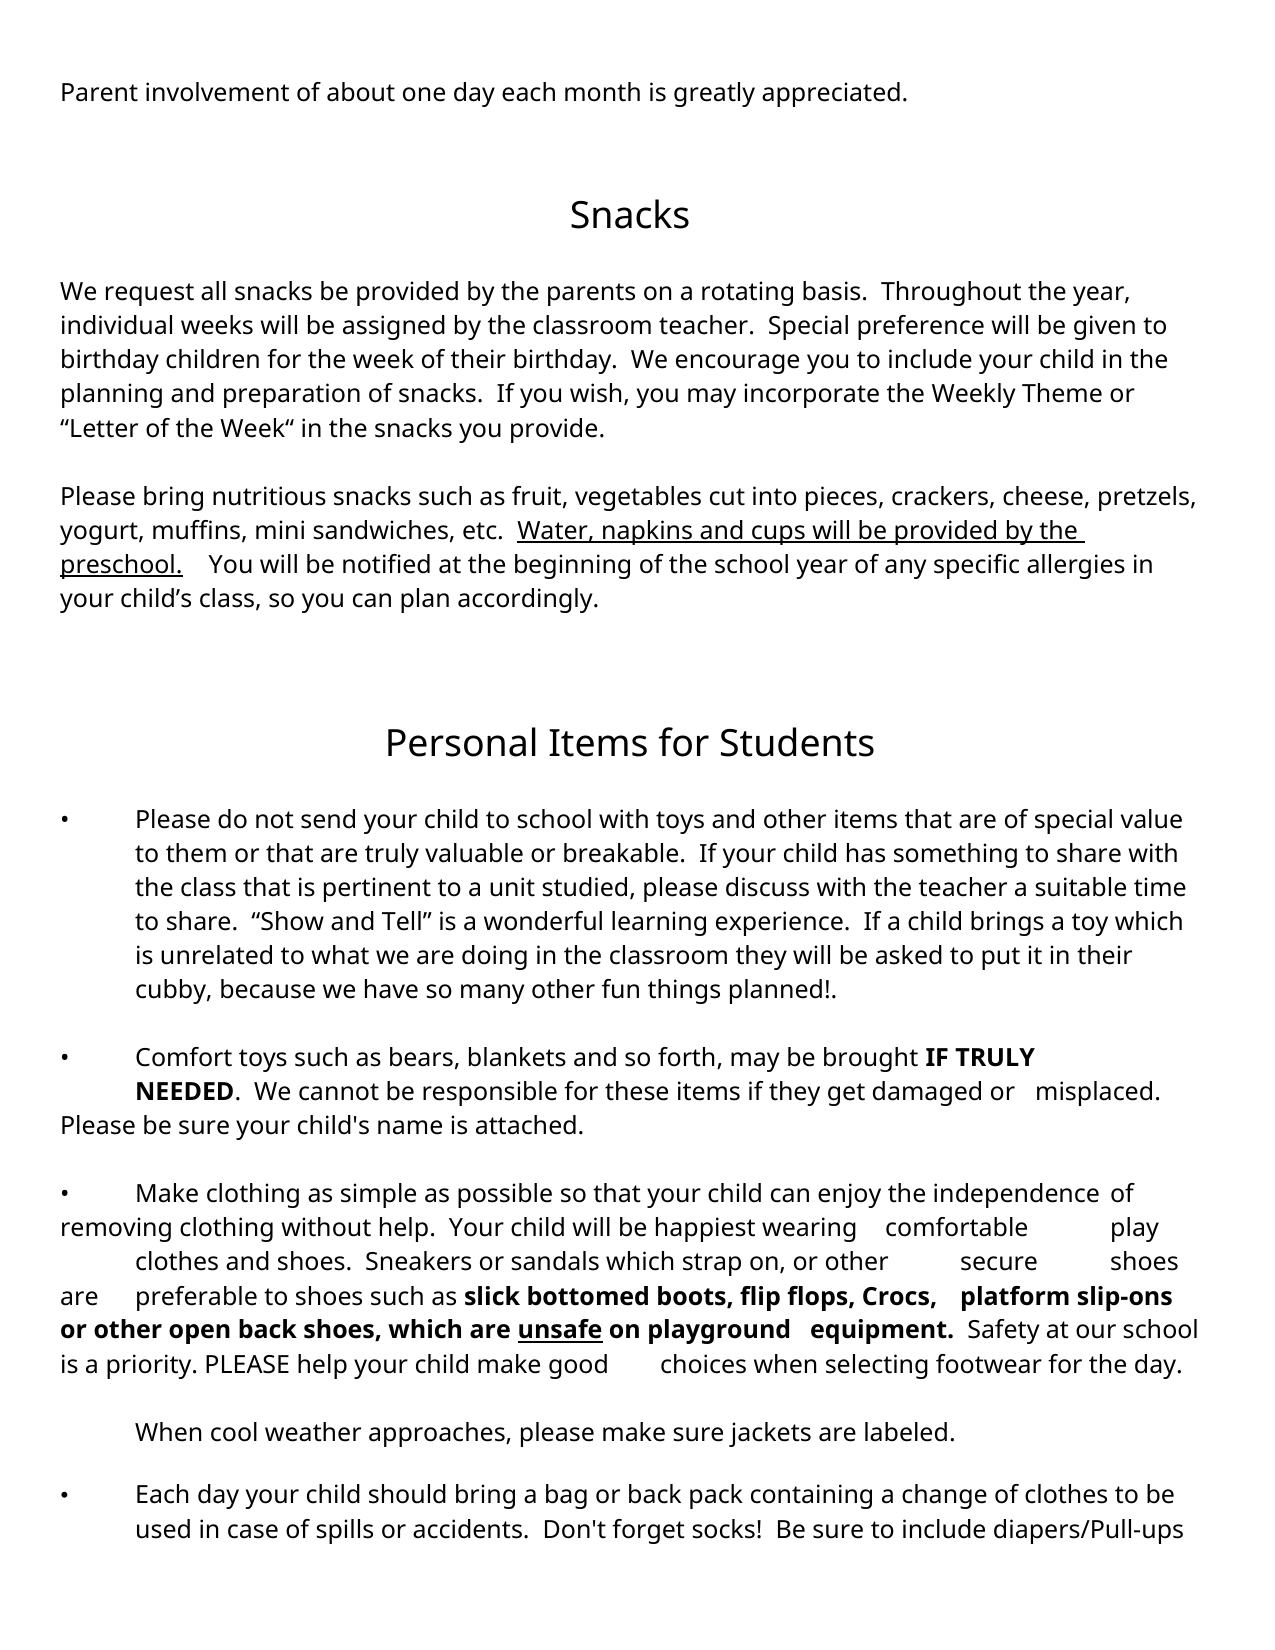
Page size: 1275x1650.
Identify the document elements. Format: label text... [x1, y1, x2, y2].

text We request all snacks be provided by the parents on a rotating basis. Throughout the year, individual weeks will be assigned by the classroom teacher. Special preference will be given to birthday children for the week of their birthday. We encourage you to include your child in the planning and preparation of snacks. If you wish, you may incorporate the Weekly Theme or “Letter of the Week“ in the snacks you provide. [60, 274, 1200, 444]
subtitle Snacks [60, 189, 1200, 240]
text When cool weather approaches, please make sure jackets are labeled. [135, 1414, 1200, 1448]
text Parent involvement of about one day each month is greatly appreciated. [60, 75, 1200, 109]
text • Please do not send your child to school with toys and other items that are of special value to them or that are truly valuable or breakable. If your child has something to share with the class that is pertinent to a unit studied, please discuss with the teacher a suitable time to share. “Show and Tell” is a wonderful learning experience. If a child brings a toy which is unrelated to what we are doing in the classroom they will be asked to put it in their cubby, because we have so many other fun things planned!. [60, 801, 1200, 1006]
text • Make clothing as simple as possible so that your child can enjoy the independence of removing clothing without help. Your child will be happiest wearing comfortable play clothes and shoes. Sneakers or sandals which strap on, or other secure shoes are preferable to shoes such as slick bottomed boots, flip flops, Crocs, platform slip-ons or other open back shoes, which are unsafe on playground equipment. Safety at our school is a priority. PLEASE help your child make good choices when selecting footwear for the day. [60, 1176, 1200, 1380]
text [60, 1477, 1200, 1545]
subtitle Personal Items for Students [60, 717, 1200, 768]
text NEEDED. We cannot be responsible for these items if they get damaged or misplaced. Please be sure your child's name is attached. [60, 1074, 1200, 1142]
text Please bring nutritious snacks such as fruit, vegetables cut into pieces, crackers, cheese, pretzels, yogurt, muffins, mini sandwiches, etc. Water, napkins and cups will be provided by the preschool. You will be notified at the beginning of the school year of any specific allergies in your child’s class, so you can plan accordingly. [60, 478, 1200, 614]
text • Comfort toys such as bears, blankets and so forth, may be brought IF TRULY [60, 1040, 1200, 1074]
